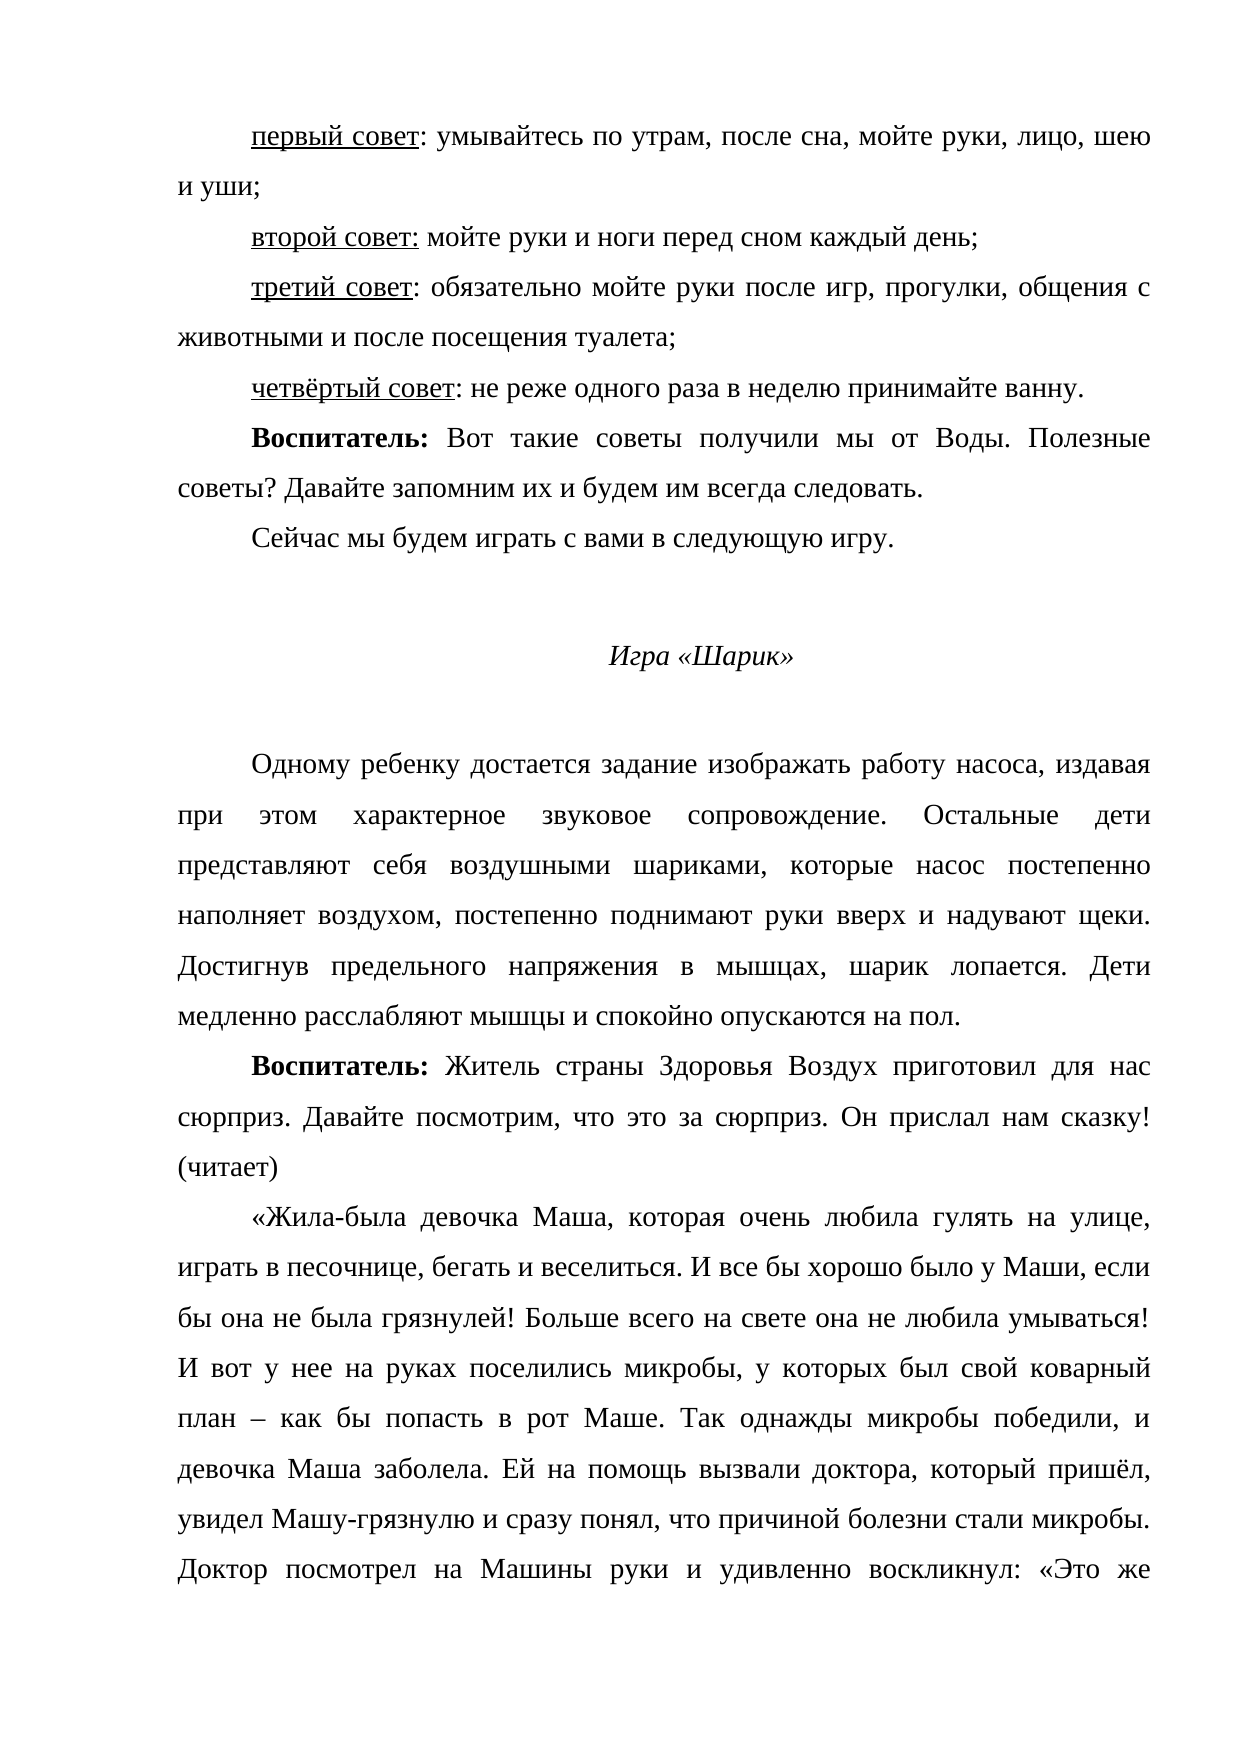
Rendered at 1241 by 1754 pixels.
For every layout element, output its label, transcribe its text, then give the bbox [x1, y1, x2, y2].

text третий совет: обязательно мойте руки после игр, прогулки, общения с животными и после посещения туалета; [177, 269, 1152, 353]
text Сейчас мы будем играть с вами в следующую игру. [177, 521, 1152, 554]
text Воспитатель: Вот такие советы получили мы от Воды. Полезные советы? Давайте запомним их и будем им всегда следовать. [177, 420, 1152, 504]
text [177, 1199, 1152, 1585]
text четвёртый совет: не реже одного раза в неделю принимайте ванну. [177, 370, 1152, 403]
text второй совет: мойте руки и ноги перед сном каждый день; [177, 219, 1152, 252]
text Воспитатель: Житель страны Здоровья Воздух приготовил для нас сюрприз. Давайте посмотрим, что это за сюрприз. Он прислал нам сказку! (читает) [177, 1048, 1152, 1182]
text Одному ребенку достается задание изображать работу насоса, издавая при этом характерное звуковое сопровождение. Остальные дети представляют себя воздушными шариками, которые насос постепенно наполняет воздухом, постепенно поднимают руки вверх и надувают щеки. Достигнув предельного напряжения в мышцах, шарик лопается. Дети медленно расслабляют мышцы и спокойно опускаются на пол. [177, 746, 1152, 1032]
text первый совет: умывайтесь по утрам, после сна, мойте руки, лицо, шею и уши; [177, 118, 1152, 202]
text Игра «Шарик» [177, 638, 1152, 671]
